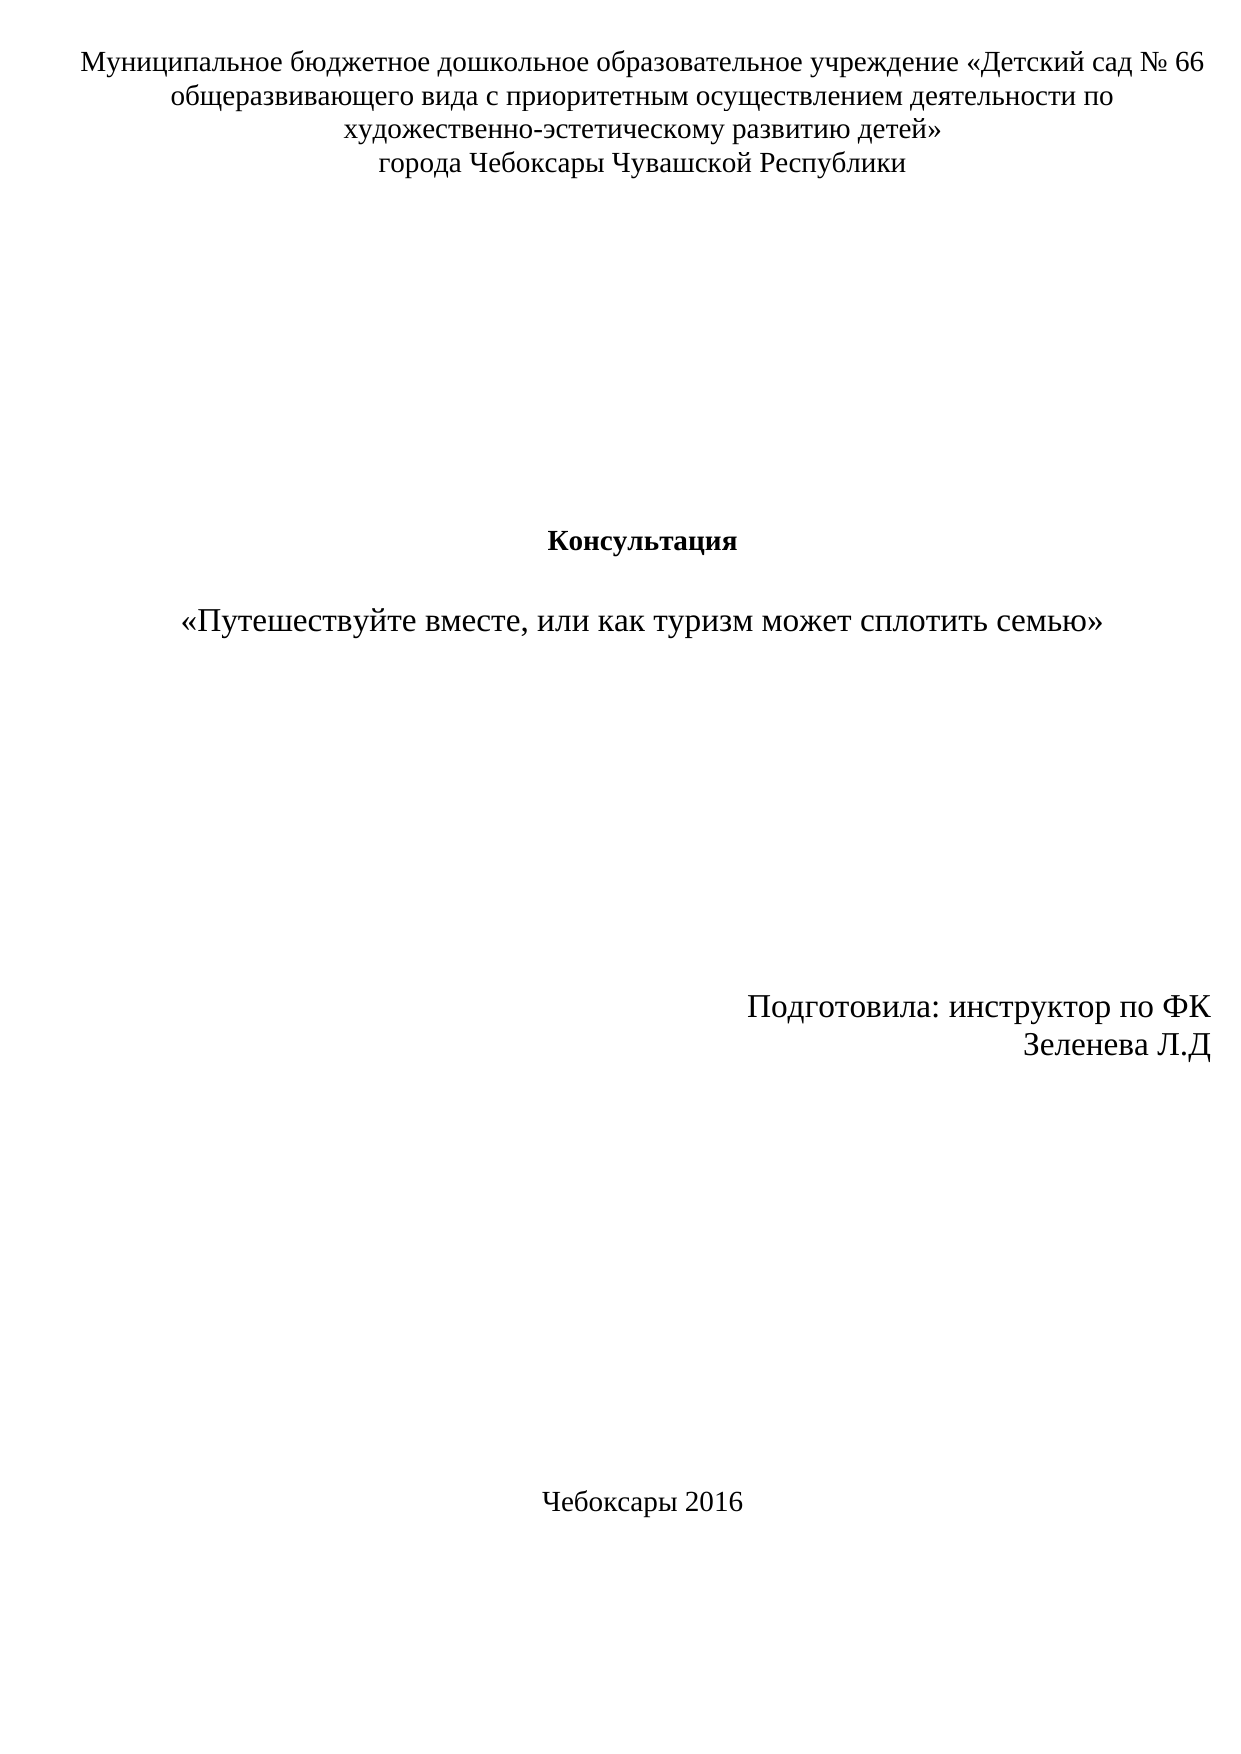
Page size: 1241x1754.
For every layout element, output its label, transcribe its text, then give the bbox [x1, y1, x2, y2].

text Зеленева Л.Д [74, 1024, 1211, 1063]
text Подготовила: инструктор по ФК [74, 986, 1211, 1024]
text Чебоксары 2016 [74, 1484, 1211, 1518]
text города Чебоксары Чувашской Республики [74, 145, 1211, 178]
text Консультация [74, 523, 1211, 557]
text Муниципальное бюджетное дошкольное образовательное учреждение «Детский сад № 66 общеразвивающего вида с приоритетным осуществлением деятельности по художественно-эстетическому развитию детей» [74, 44, 1211, 145]
text «Путешествуйте вместе, или как туризм может сплотить семью» [74, 600, 1211, 638]
